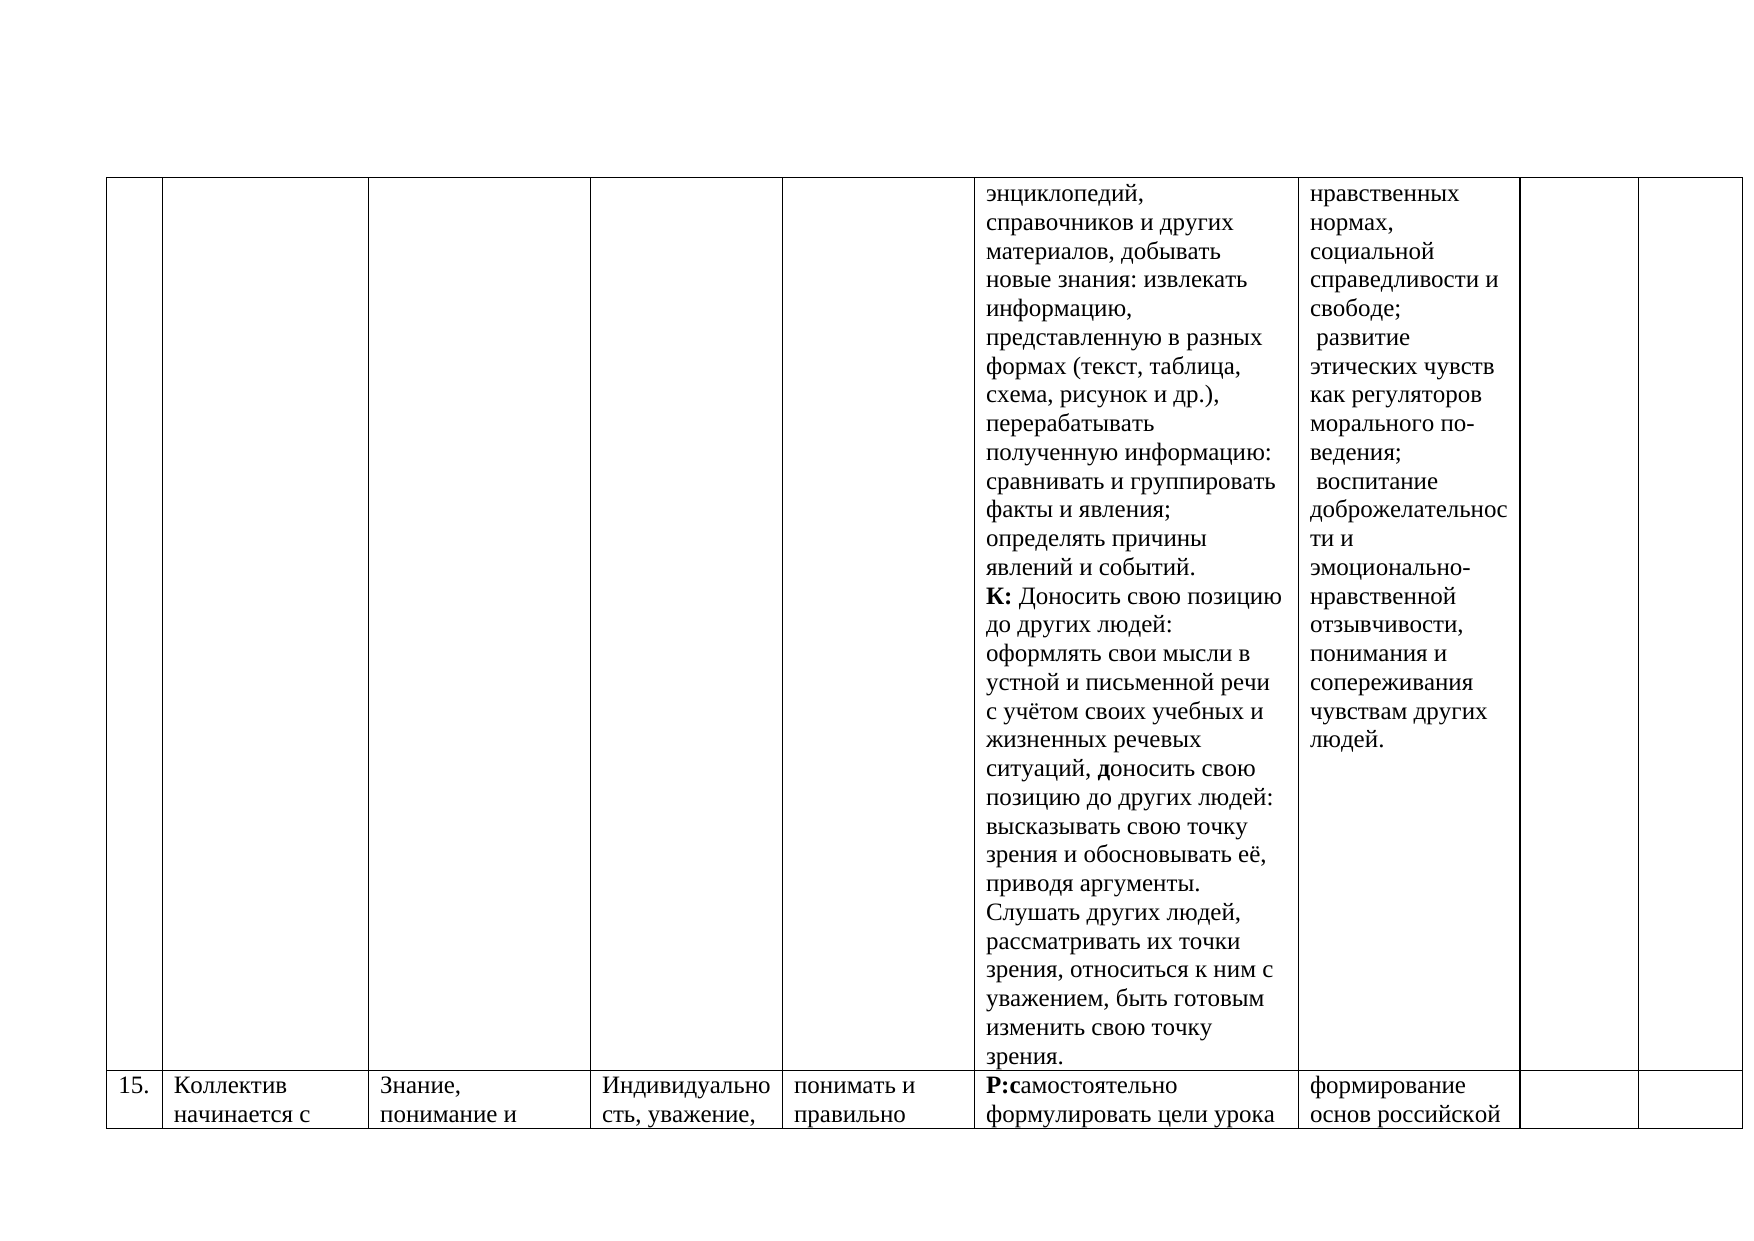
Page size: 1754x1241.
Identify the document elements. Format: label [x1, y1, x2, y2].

table_cell [783, 178, 974, 1069]
table_cell [1521, 1071, 1638, 1128]
table_cell [163, 178, 368, 1069]
table_cell [1639, 178, 1742, 1069]
table_cell [975, 178, 1298, 1069]
table_cell [783, 1071, 974, 1128]
table_cell [369, 178, 590, 1069]
table_cell [591, 1071, 782, 1128]
table_cell [1639, 1071, 1742, 1128]
table_cell [591, 178, 782, 1069]
table_cell [369, 1071, 590, 1128]
table_cell [1521, 178, 1638, 1069]
table_cell [1299, 1071, 1519, 1128]
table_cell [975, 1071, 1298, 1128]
table_cell [1299, 178, 1519, 1069]
table_cell [163, 1071, 368, 1128]
table_cell [107, 178, 162, 1069]
table_cell [107, 1071, 162, 1128]
